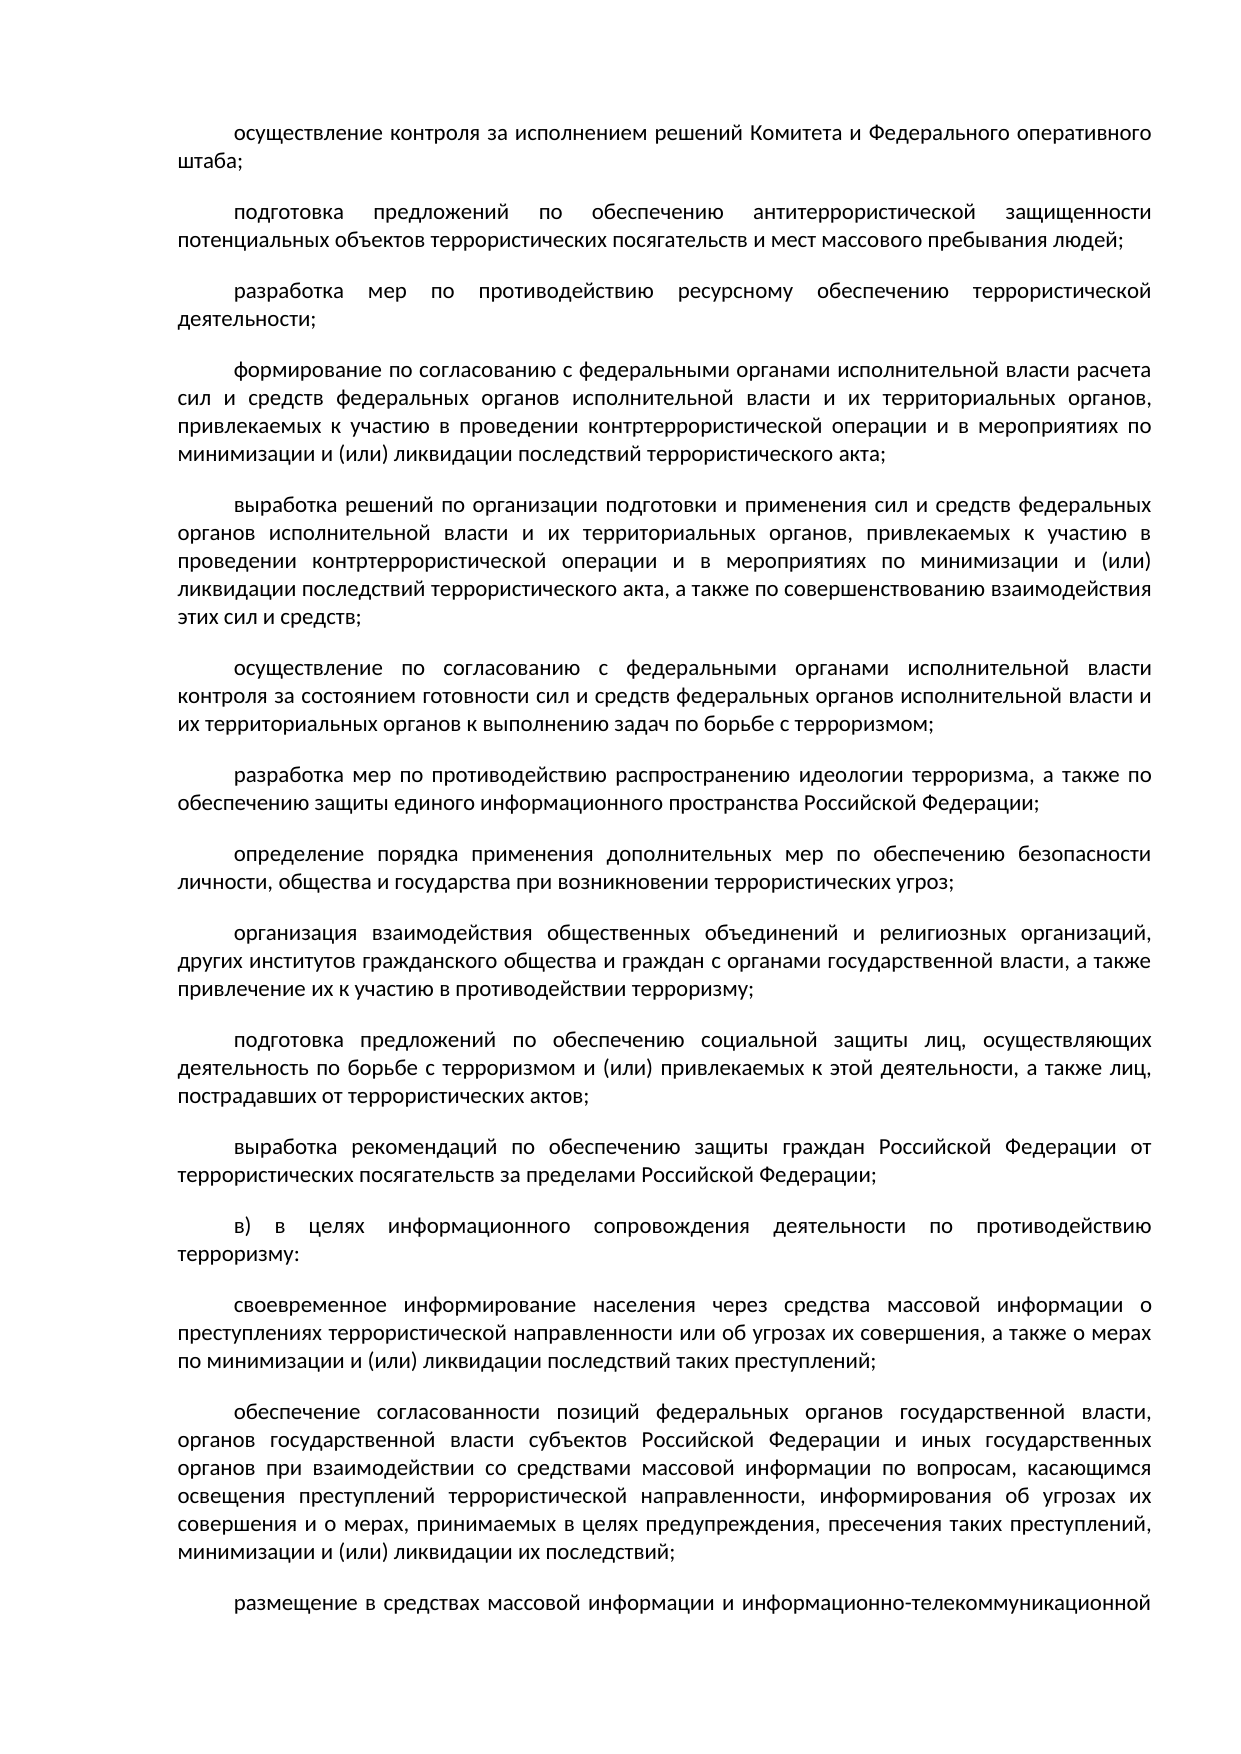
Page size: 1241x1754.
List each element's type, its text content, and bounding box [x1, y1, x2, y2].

text осуществление по согласованию с федеральными органами исполнительной власти контроля за состоянием готовности сил и средств федеральных органов исполнительной власти и их территориальных органов к выполнению задач по борьбе с терроризмом; [177, 653, 1152, 737]
text разработка мер по противодействию ресурсному обеспечению террористической деятельности; [177, 276, 1152, 332]
text подготовка предложений по обеспечению социальной защиты лиц, осуществляющих деятельность по борьбе с терроризмом и (или) привлекаемых к этой деятельности, а также лиц, пострадавших от террористических актов; [177, 1025, 1152, 1109]
text в) в целях информационного сопровождения деятельности по противодействию терроризму: [177, 1211, 1152, 1267]
text определение порядка применения дополнительных мер по обеспечению безопасности личности, общества и государства при возникновении террористических угроз; [177, 839, 1152, 895]
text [177, 1588, 1152, 1616]
text разработка мер по противодействию распространению идеологии терроризма, а также по обеспечению защиты единого информационного пространства Российской Федерации; [177, 760, 1152, 816]
text формирование по согласованию с федеральными органами исполнительной власти расчета сил и средств федеральных органов исполнительной власти и их территориальных органов, привлекаемых к участию в проведении контртеррористической операции и в мероприятиях по минимизации и (или) ликвидации последствий террористического акта; [177, 355, 1152, 467]
text осуществление контроля за исполнением решений Комитета и Федерального оперативного штаба; [177, 118, 1152, 174]
text своевременное информирование населения через средства массовой информации о преступлениях террористической направленности или об угрозах их совершения, а также о мерах по минимизации и (или) ликвидации последствий таких преступлений; [177, 1290, 1152, 1374]
text подготовка предложений по обеспечению антитеррористической защищенности потенциальных объектов террористических посягательств и мест массового пребывания людей; [177, 197, 1152, 253]
text выработка рекомендаций по обеспечению защиты граждан Российской Федерации от террористических посягательств за пределами Российской Федерации; [177, 1132, 1152, 1188]
text выработка решений по организации подготовки и применения сил и средств федеральных органов исполнительной власти и их территориальных органов, привлекаемых к участию в проведении контртеррористической операции и в мероприятиях по минимизации и (или) ликвидации последствий террористического акта, а также по совершенствованию взаимодействия этих сил и средств; [177, 490, 1152, 630]
text организация взаимодействия общественных объединений и религиозных организаций, других институтов гражданского общества и граждан с органами государственной власти, а также привлечение их к участию в противодействии терроризму; [177, 918, 1152, 1002]
text обеспечение согласованности позиций федеральных органов государственной власти, органов государственной власти субъектов Российской Федерации и иных государственных органов при взаимодействии со средствами массовой информации по вопросам, касающимся освещения преступлений террористической направленности, информирования об угрозах их совершения и о мерах, принимаемых в целях предупреждения, пресечения таких преступлений, минимизации и (или) ликвидации их последствий; [177, 1397, 1152, 1565]
